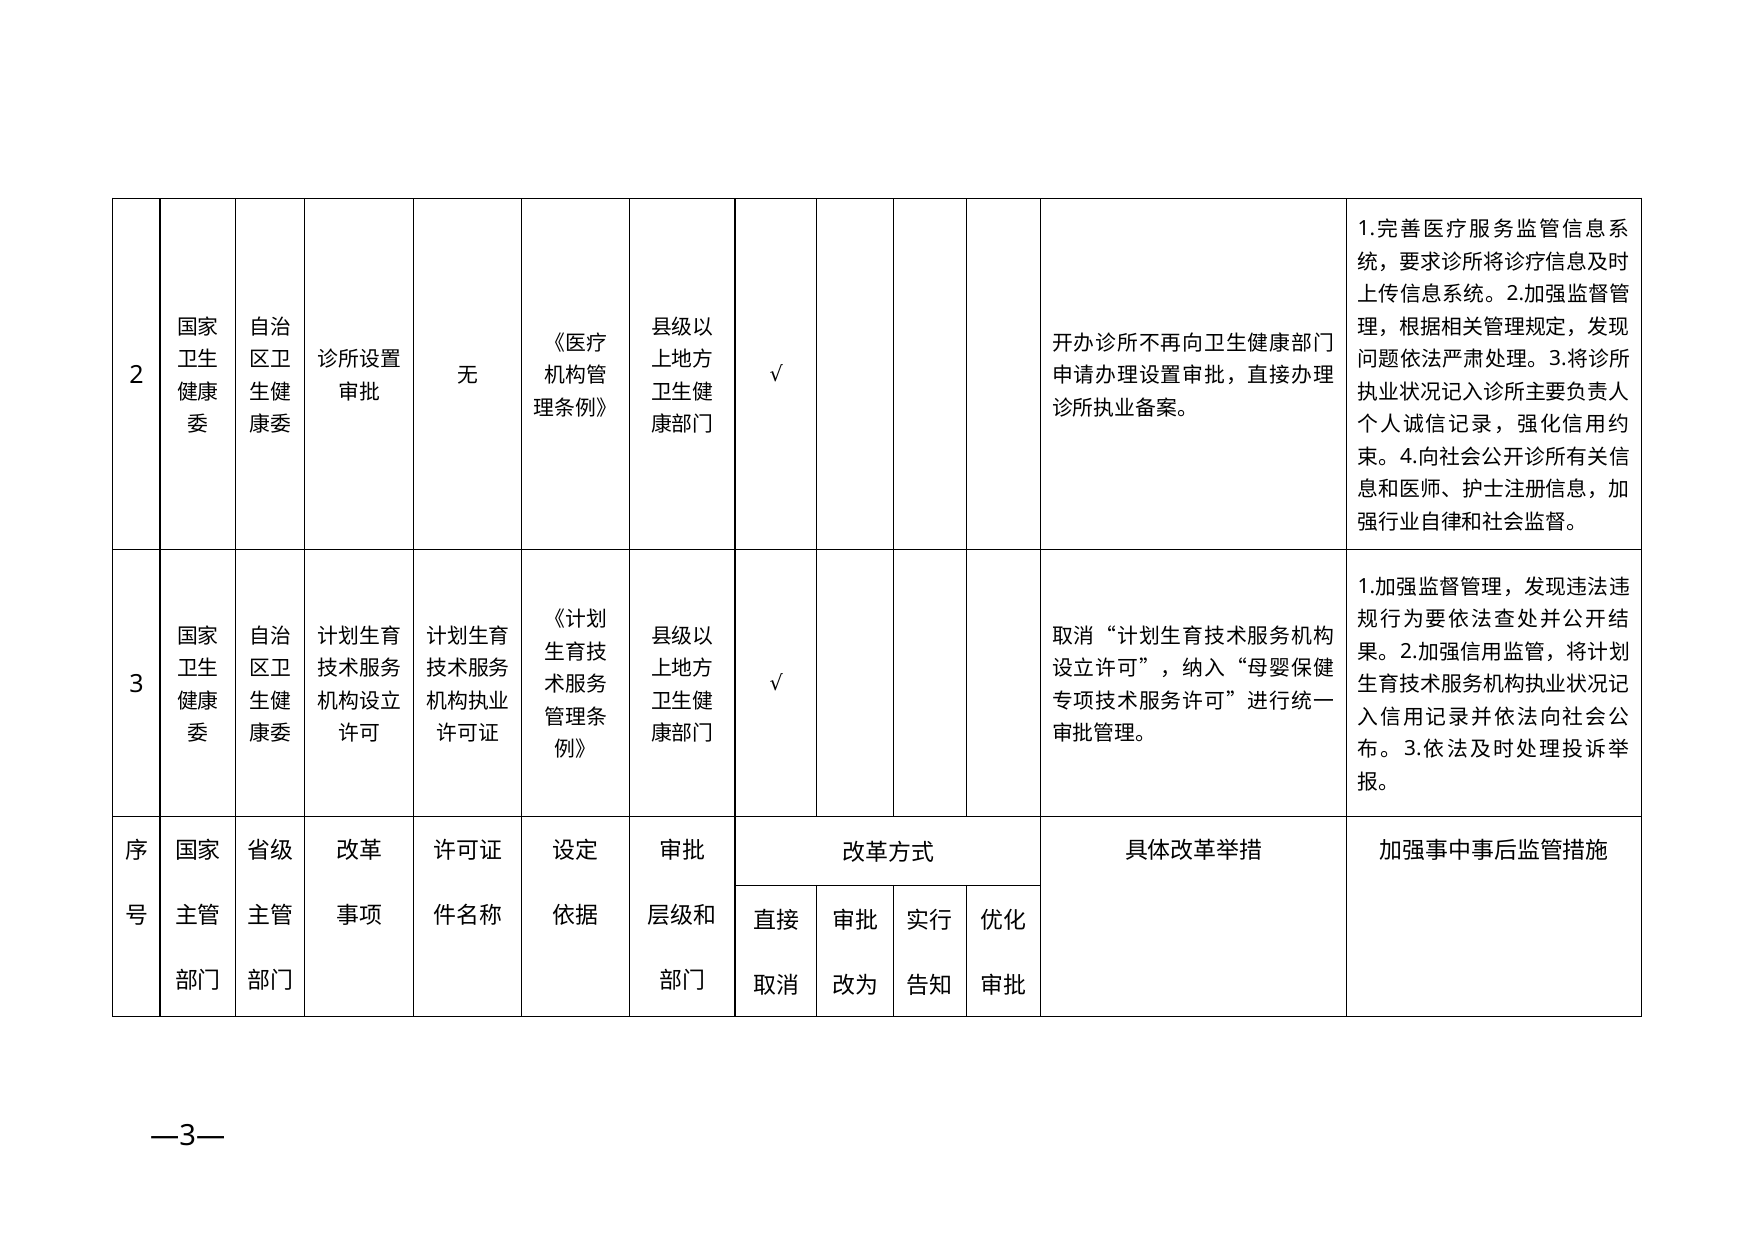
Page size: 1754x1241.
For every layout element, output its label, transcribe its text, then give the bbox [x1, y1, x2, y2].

table_cell 具体改革举措 [1041, 817, 1346, 1016]
table_cell 省级主管部门 [236, 817, 304, 1016]
table_cell 国家卫生健康委 [161, 199, 235, 549]
table_cell 国家主管部门 [161, 817, 235, 1016]
table_cell 实行 告知 承诺 [894, 886, 966, 1016]
table_cell 设定 依据 [522, 817, 629, 1016]
table_cell 改革 事项 [305, 817, 413, 1016]
table_cell 直接 取消 审批 [736, 886, 816, 1016]
table_cell 计划生育技术服务机构设立 许可 [305, 550, 413, 816]
table_cell 序号 [113, 817, 159, 1016]
table_cell 1.加强监督管理，发现违法违规行为要依法查处并公开结果。2.加强信用监管，将计划生育技术服务机构执业状况记入信用记录并依法向社会公布。3.依法及时处理投诉举报。 [1347, 550, 1641, 816]
table_cell 开办诊所不再向卫生健康部门申请办理设置审批，直接办理诊所执业备案。 [1041, 199, 1346, 549]
table_cell 2 [113, 199, 159, 549]
table_cell 国家卫生健康委 [161, 550, 235, 816]
table_cell 县级以 上地方 卫生健 康部门 [630, 550, 734, 816]
table_cell 《医疗 机构管 理条例》 [522, 199, 629, 549]
table_cell 3 [113, 550, 159, 816]
table_cell 自治区卫生健康委 [236, 550, 304, 816]
table_cell 计划生育技术服务机构执业许可证 [414, 550, 521, 816]
table_cell [894, 550, 966, 816]
table_cell 1.完善医疗服务监管信息系统，要求诊所将诊疗信息及时上传信息系统。2.加强监督管理，根据相关管理规定，发现问题依法严肃处理。3.将诊所执业状况记入诊所主要负责人个人诚信记录，强化信用约束。4.向社会公开诊所有关信息和医师、护士注册信息，加强行业自律和社会监督。 [1347, 199, 1641, 549]
table_cell 《计划 生育技 术服务 管理条 例》 [522, 550, 629, 816]
table_cell [967, 550, 1040, 816]
table_cell [817, 199, 893, 549]
table_cell 改革方式 [736, 817, 1040, 885]
table_cell 诊所设置审批 [305, 199, 413, 549]
table_cell √ [736, 199, 816, 549]
table_cell 县级以 上地方 卫生健 康部门 [630, 199, 734, 549]
table_cell 自治区卫生健康委 [236, 199, 304, 549]
table_cell 许可证件名称 [414, 817, 521, 1016]
table_cell [967, 199, 1040, 549]
table_cell [894, 199, 966, 549]
table_cell 加强事中事后监管措施 [1347, 817, 1641, 1016]
table_cell √ [736, 550, 816, 816]
table_cell 取消“计划生育技术服务机构设立许可”，纳入“母婴保健专项技术服务许可”进行统一审批管理。 [1041, 550, 1346, 816]
table_cell 优化 审批 服务 [967, 886, 1040, 1016]
table_cell [817, 550, 893, 816]
table_cell 审批 层级和 部门 [630, 817, 734, 1016]
table_cell 审批 改为 备案 [817, 886, 893, 1016]
table_cell 无 [414, 199, 521, 549]
